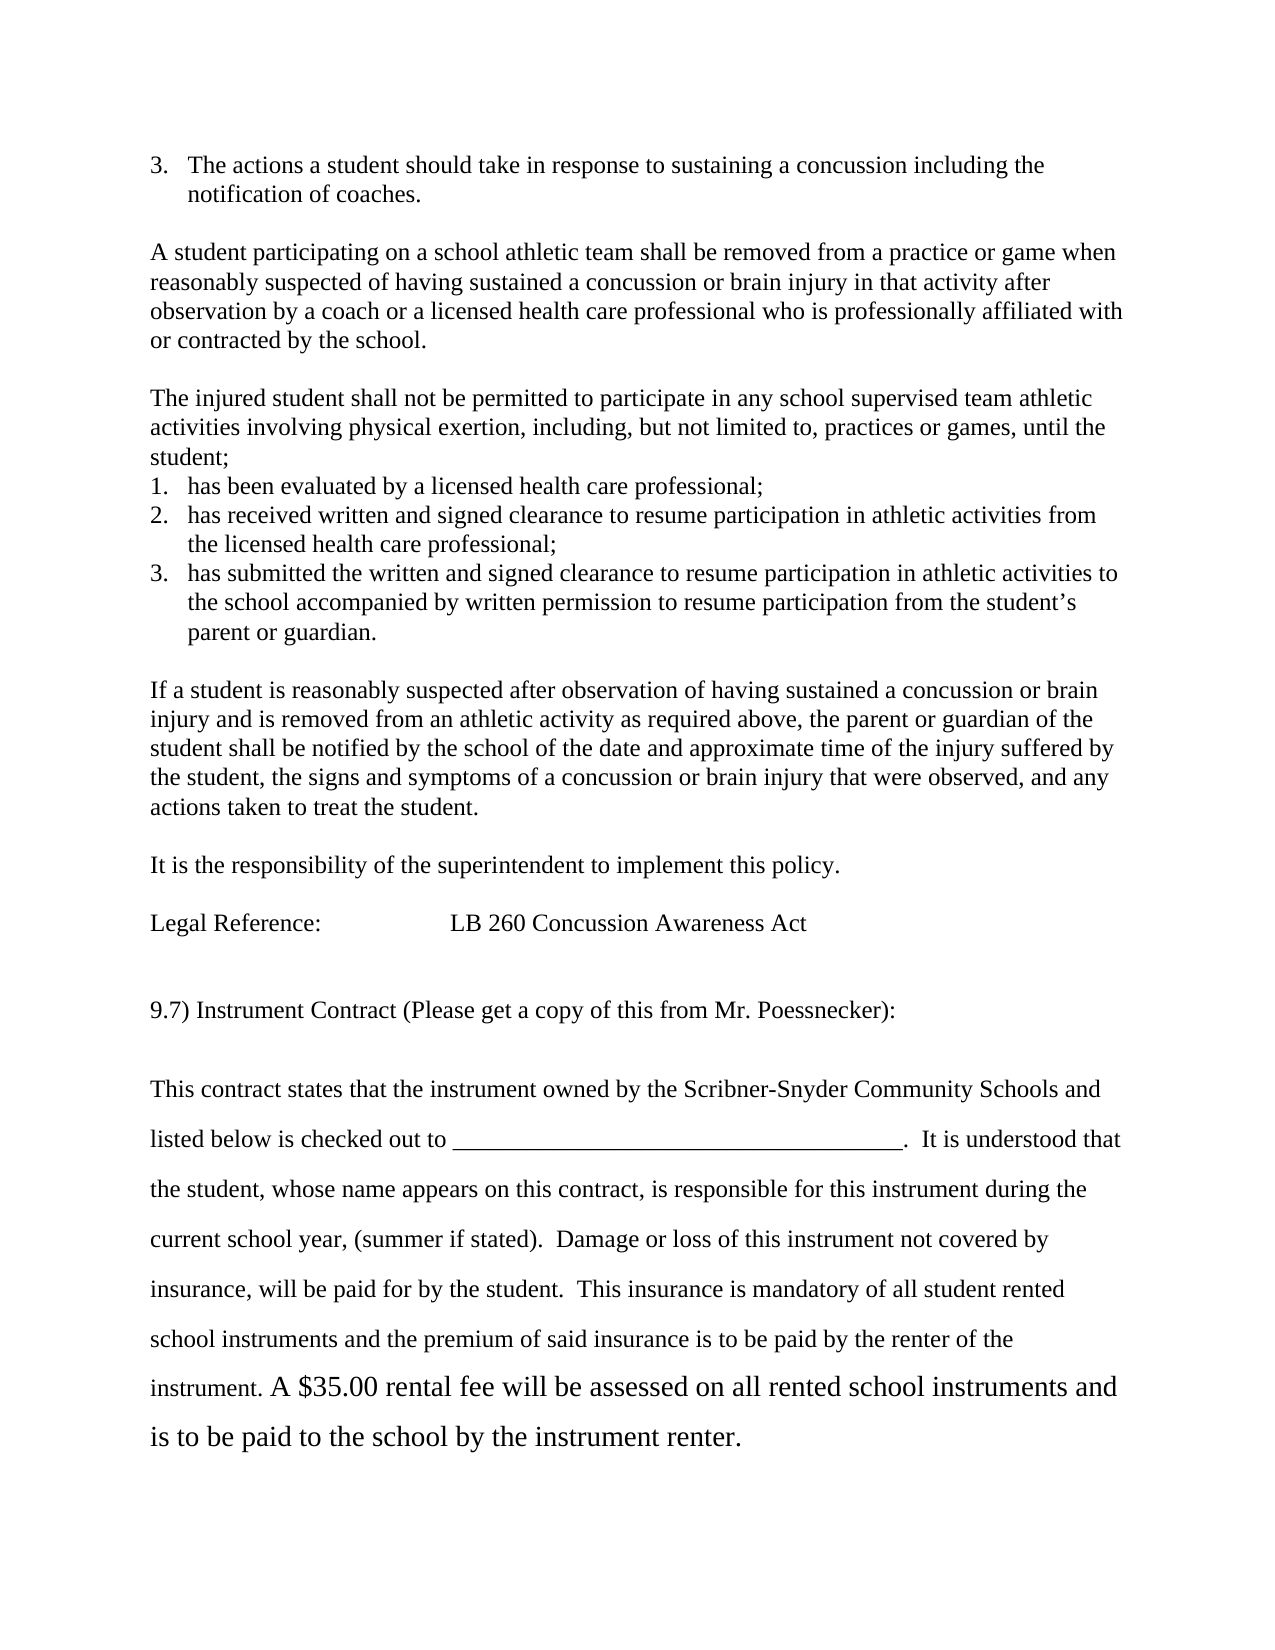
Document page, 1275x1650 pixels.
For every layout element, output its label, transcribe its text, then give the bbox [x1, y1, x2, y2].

text Legal Reference: LB 260 Concussion Awareness Act [150, 908, 1125, 937]
text The injured student shall not be permitted to participate in any school supervised team athletic activities involving physical exertion, including, but not limited to, practices or games, until the student; [150, 383, 1125, 471]
text It is the responsibility of the superintendent to implement this policy. [150, 850, 1125, 879]
list The actions a student should take in response to sustaining a concussion including the notification of coaches. [150, 150, 1125, 208]
list has submitted the written and signed clearance to resume participation in athletic activities to the school accompanied by written permission to resume participation from the student’s parent or guardian. [150, 558, 1125, 646]
text A student participating on a school athletic team shall be removed from a practice or game when reasonably suspected of having sustained a concussion or brain injury in that activity after observation by a coach or a licensed health care professional who is professionally affiliated with or contracted by the school. [150, 237, 1125, 354]
text If a student is reasonably suspected after observation of having sustained a concussion or brain injury and is removed from an athletic activity as required above, the parent or guardian of the student shall be notified by the school of the date and approximate time of the injury suffered by the student, the signs and symptoms of a concussion or brain injury that were observed, and any actions taken to treat the student. [150, 675, 1125, 821]
list has been evaluated by a licensed health care professional; [150, 471, 1125, 500]
list has received written and signed clearance to resume participation in athletic activities from the licensed health care professional; [150, 500, 1125, 558]
text This contract states that the instrument owned by the Scribner-Snyder Community Schools and listed below is checked out to ____________________________________. It is understood that the student, whose name appears on this contract, is responsible for this instrument during the current school year, (summer if stated). Damage or loss of this instrument not covered by insurance, will be paid for by the student. This insurance is mandatory of all student rented school instruments and the premium of said insurance is to be paid by the renter of the instrument. A $35.00 rental fee will be assessed on all rented school instruments and is to be paid to the school by the instrument renter. [150, 1052, 1125, 1452]
subtitle 9.7) Instrument Contract (Please get a copy of this from Mr. Poessnecker): [150, 995, 1125, 1024]
